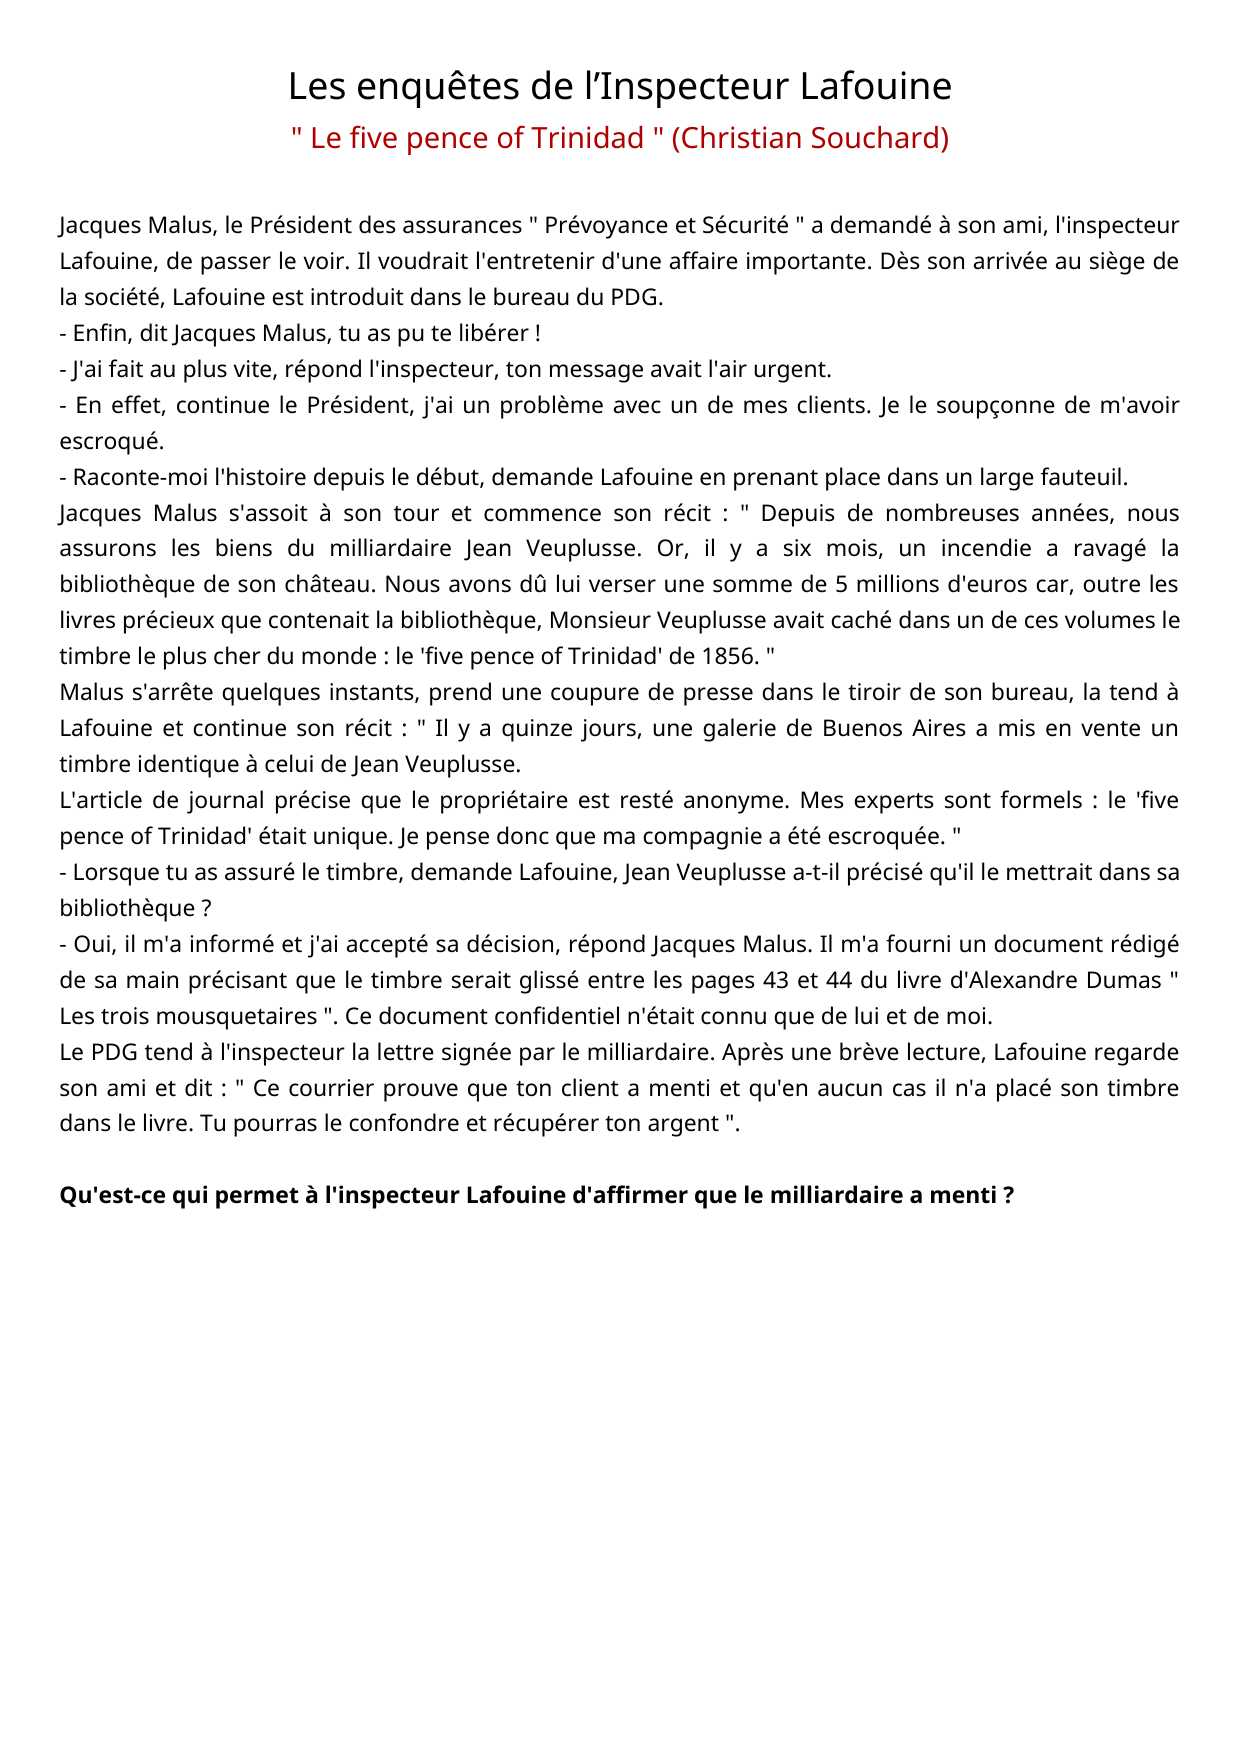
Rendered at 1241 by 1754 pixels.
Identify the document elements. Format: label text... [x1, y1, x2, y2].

text Les enquêtes de l’Inspecteur Lafouine [59, 59, 1181, 110]
text - Oui, il m'a informé et j'ai accepté sa décision, répond Jacques Malus. Il m'a fourni un document rédigé de sa main précisant que le timbre serait glissé entre les pages 43 et 44 du livre d'Alexandre Dumas " Les trois mousquetaires ". Ce document confidentiel n'était connu que de lui et de moi. [59, 928, 1181, 1031]
text " Le five pence of Trinidad " (Christian Souchard) [59, 118, 1181, 157]
text - En effet, continue le Président, j'ai un problème avec un de mes clients. Je le soupçonne de m'avoir escroqué. [59, 389, 1181, 456]
text - Lorsque tu as assuré le timbre, demande Lafouine, Jean Veuplusse a-t-il précisé qu'il le mettrait dans sa bibliothèque ? [59, 856, 1181, 923]
text Jacques Malus, le Président des assurances " Prévoyance et Sécurité " a demandé à son ami, l'inspecteur Lafouine, de passer le voir. Il voudrait l'entretenir d'une affaire importante. Dès son arrivée au siège de la société, Lafouine est introduit dans le bureau du PDG. [59, 209, 1181, 312]
text Jacques Malus s'assoit à son tour et commence son récit : " Depuis de nombreuses années, nous assurons les biens du milliardaire Jean Veuplusse. Or, il y a six mois, un incendie a ravagé la bibliothèque de son château. Nous avons dû lui verser une somme de 5 millions d'euros car, outre les livres précieux que contenait la bibliothèque, Monsieur Veuplusse avait caché dans un de ces volumes le timbre le plus cher du monde : le 'five pence of Trinidad' de 1856. " [59, 496, 1181, 671]
text L'article de journal précise que le propriétaire est resté anonyme. Mes experts sont formels : le 'five pence of Trinidad' était unique. Je pense donc que ma compagnie a été escroquée. " [59, 784, 1181, 851]
text Malus s'arrête quelques instants, prend une coupure de presse dans le tiroir de son bureau, la tend à Lafouine et continue son récit : " Il y a quinze jours, une galerie de Buenos Aires a mis en vente un timbre identique à celui de Jean Veuplusse. [59, 676, 1181, 779]
text - J'ai fait au plus vite, répond l'inspecteur, ton message avait l'air urgent. [59, 353, 1181, 384]
text Qu'est-ce qui permet à l'inspecteur Lafouine d'affirmer que le milliardaire a menti ? [59, 1179, 1181, 1211]
text - Raconte-moi l'histoire depuis le début, demande Lafouine en prenant place dans un large fauteuil. [59, 461, 1181, 492]
text Le PDG tend à l'inspecteur la lettre signée par le milliardaire. Après une brève lecture, Lafouine regarde son ami et dit : " Ce courrier prouve que ton client a menti et qu'en aucun cas il n'a placé son timbre dans le livre. Tu pourras le confondre et récupérer ton argent ". [59, 1036, 1181, 1139]
text - Enfin, dit Jacques Malus, tu as pu te libérer ! [59, 317, 1181, 348]
